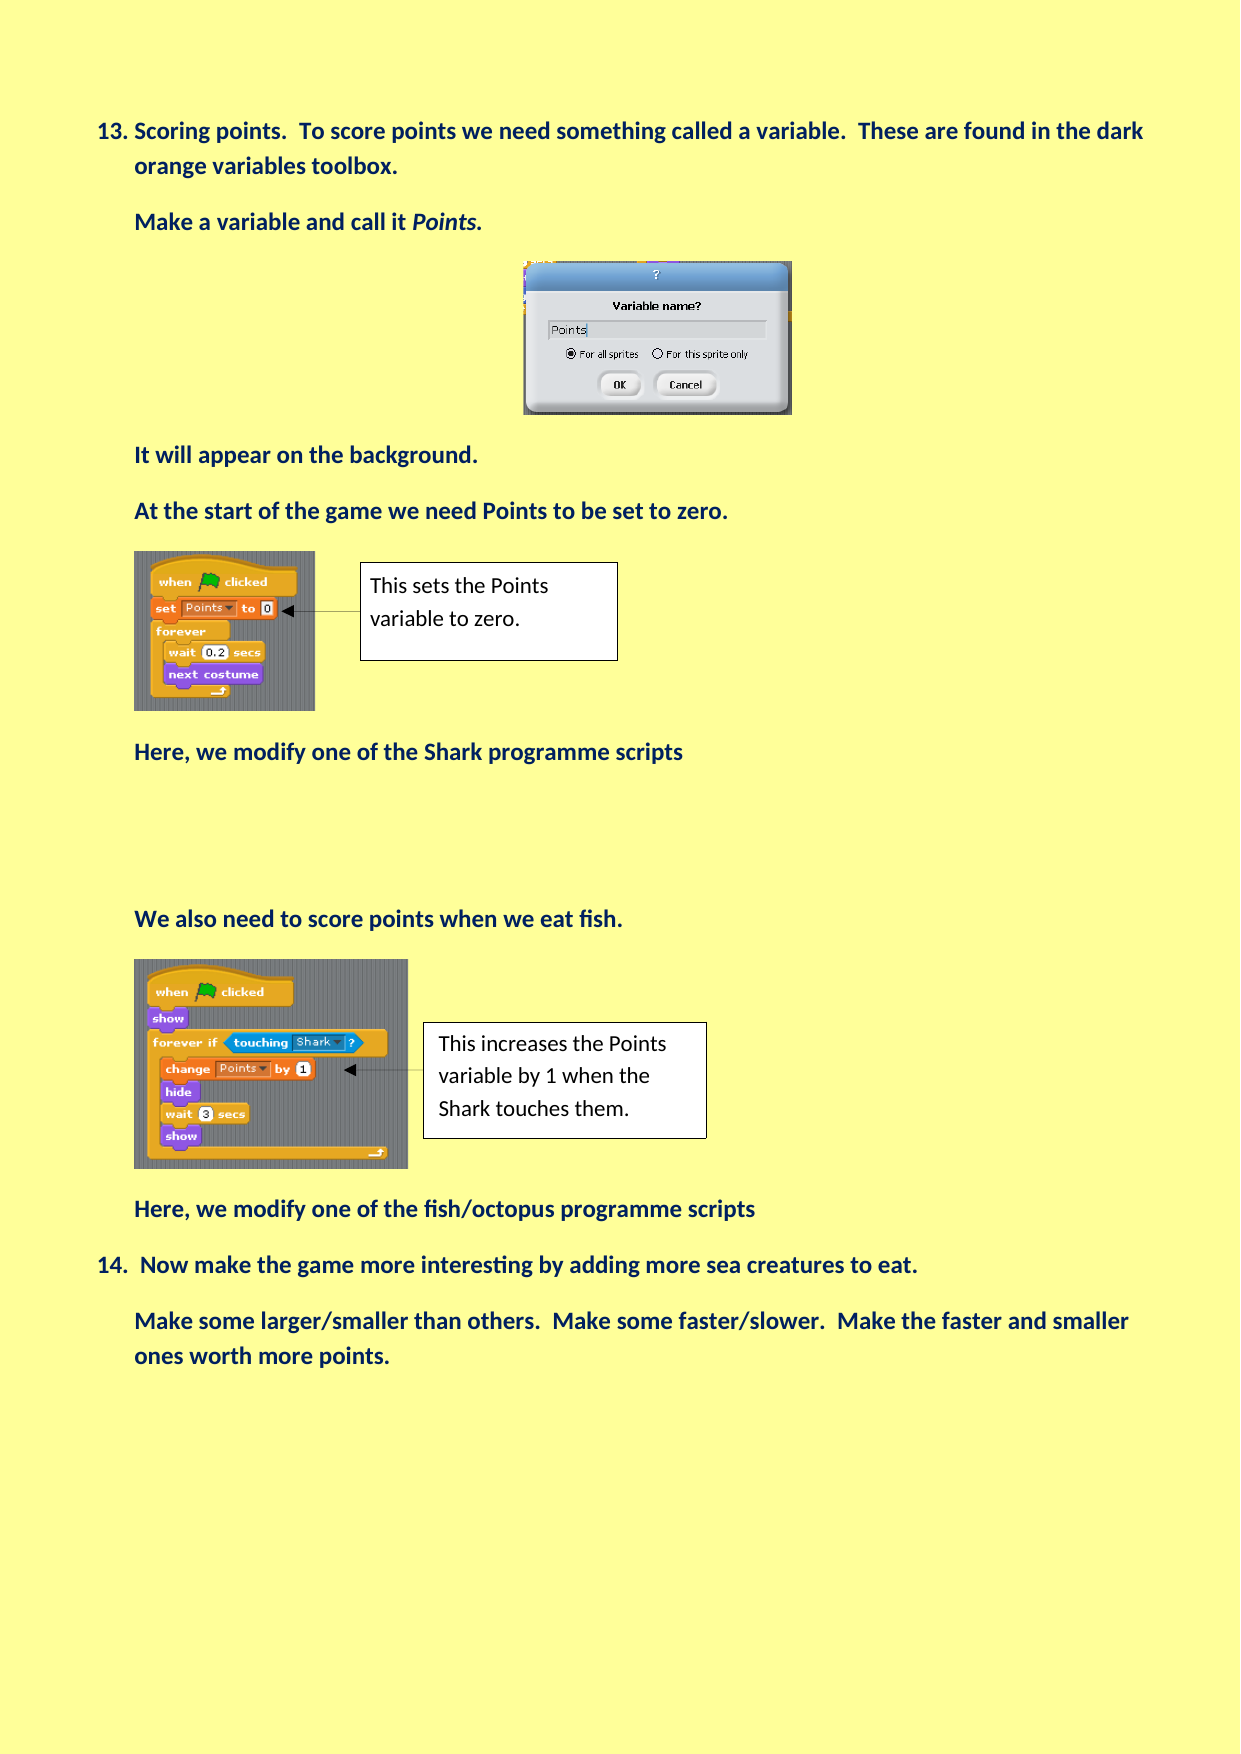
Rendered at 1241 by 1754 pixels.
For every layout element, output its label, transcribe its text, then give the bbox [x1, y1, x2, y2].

list Now make the game more interesting by adding more sea creatures to eat. [97, 1249, 1181, 1280]
list Scoring points. To score points we need something called a variable. These are found in the dark orange variables toolbox. [97, 115, 1181, 180]
text Make some larger/smaller than others. Make some faster/slower. Make the faster and smaller ones worth more points. [134, 1305, 1181, 1371]
text Make a variable and call it Points. [134, 206, 1181, 236]
text It will appear on the background. [134, 439, 1181, 470]
picture [134, 959, 409, 1169]
text Here, we modify one of the Shark programme scripts [134, 736, 1181, 766]
text We also need to score points when we eat fish. [134, 903, 1181, 934]
picture [134, 551, 316, 711]
text Here, we modify one of the fish/octopus programme scripts [134, 1194, 1181, 1224]
picture [523, 261, 792, 415]
text At the start of the game we need Points to be set to zero. [134, 495, 1181, 526]
